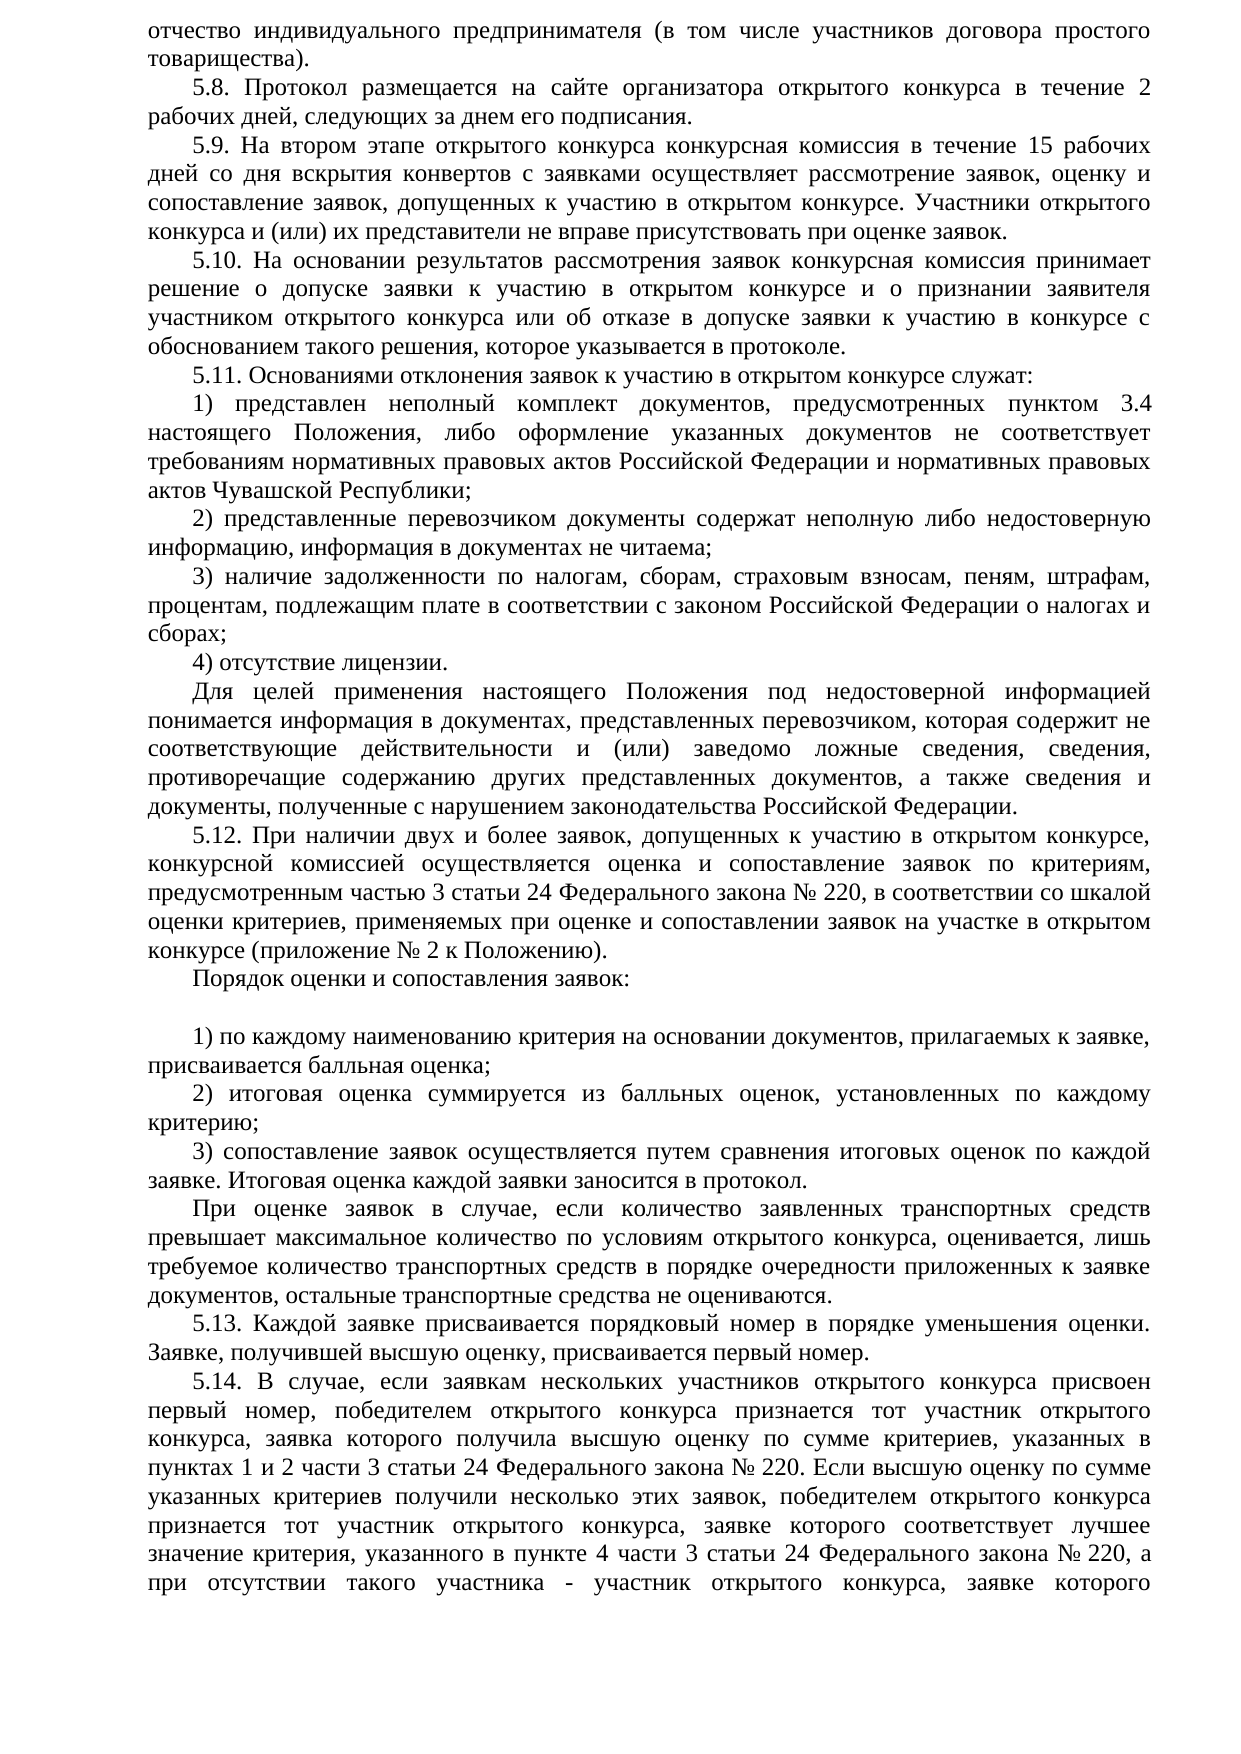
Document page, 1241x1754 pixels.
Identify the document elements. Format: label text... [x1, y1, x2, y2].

text 2) представленные перевозчиком документы содержат неполную либо недостоверную информацию, информация в документах не читаема; [148, 503, 1152, 561]
text 3) наличие задолженности по налогам, сборам, страховым взносам, пеням, штрафам, процентам, подлежащим плате в соответствии с законом Российской Федерации о налогах и сборах; [148, 561, 1152, 647]
text 5.8. Протокол размещается на сайте организатора открытого конкурса в течение 2 рабочих дней, следующих за днем его подписания. [148, 72, 1152, 130]
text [148, 15, 1152, 72]
text 5.12. При наличии двух и более заявок, допущенных к участию в открытом конкурсе, конкурсной комиссией осуществляется оценка и сопоставление заявок по критериям, предусмотренным частью 3 статьи 24 Федерального закона № 220, в соответствии со шкалой оценки критериев, применяемых при оценке и сопоставлении заявок на участке в открытом конкурсе (приложение № 2 к Положению). [148, 820, 1152, 963]
text 3) сопоставление заявок осуществляется путем сравнения итоговых оценок по каждой заявке. Итоговая оценка каждой заявки заносится в протокол. [148, 1136, 1152, 1193]
text Порядок оценки и сопоставления заявок: [148, 963, 1152, 992]
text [148, 1366, 1152, 1596]
text 5.9. На втором этапе открытого конкурса конкурсная комиссия в течение 15 рабочих дней со дня вскрытия конвертов с заявками осуществляет рассмотрение заявок, оценку и сопоставление заявок, допущенных к участию в открытом конкурсе. Участники открытого конкурса и (или) их представители не вправе присутствовать при оценке заявок. [148, 130, 1152, 245]
text 1) представлен неполный комплект документов, предусмотренных пунктом 3.4 настоящего Положения, либо оформление указанных документов не соответствует требованиям нормативных правовых актов Российской Федерации и нормативных правовых актов Чувашской Республики; [148, 388, 1152, 503]
text 5.13. Каждой заявке присваивается порядковый номер в порядке уменьшения оценки. Заявке, получившей высшую оценку, присваивается первый номер. [148, 1308, 1152, 1366]
text Для целей применения настоящего Положения под недостоверной информацией понимается информация в документах, представленных перевозчиком, которая содержит не соответствующие действительности и (или) заведомо ложные сведения, сведения, противоречащие содержанию других представленных документов, а также сведения и документы, полученные с нарушением законодательства Российской Федерации. [148, 676, 1152, 820]
text 5.11. Основаниями отклонения заявок к участию в открытом конкурсе служат: [148, 360, 1152, 388]
text 2) итоговая оценка суммируется из балльных оценок, установленных по каждому критерию; [148, 1078, 1152, 1136]
text 1) по каждому наименованию критерия на основании документов, прилагаемых к заявке, присваивается балльная оценка; [148, 1021, 1152, 1078]
text При оценке заявок в случае, если количество заявленных транспортных средств превышает максимальное количество по условиям открытого конкурса, оценивается, лишь требуемое количество транспортных средств в порядке очередности приложенных к заявке документов, остальные транспортные средства не оцениваются. [148, 1193, 1152, 1308]
text 5.10. На основании результатов рассмотрения заявок конкурсная комиссия принимает решение о допуске заявки к участию в открытом конкурсе и о признании заявителя участником открытого конкурса или об отказе в допуске заявки к участию в конкурсе с обоснованием такого решения, которое указывается в протоколе. [148, 245, 1152, 360]
text 4) отсутствие лицензии. [148, 647, 1152, 676]
